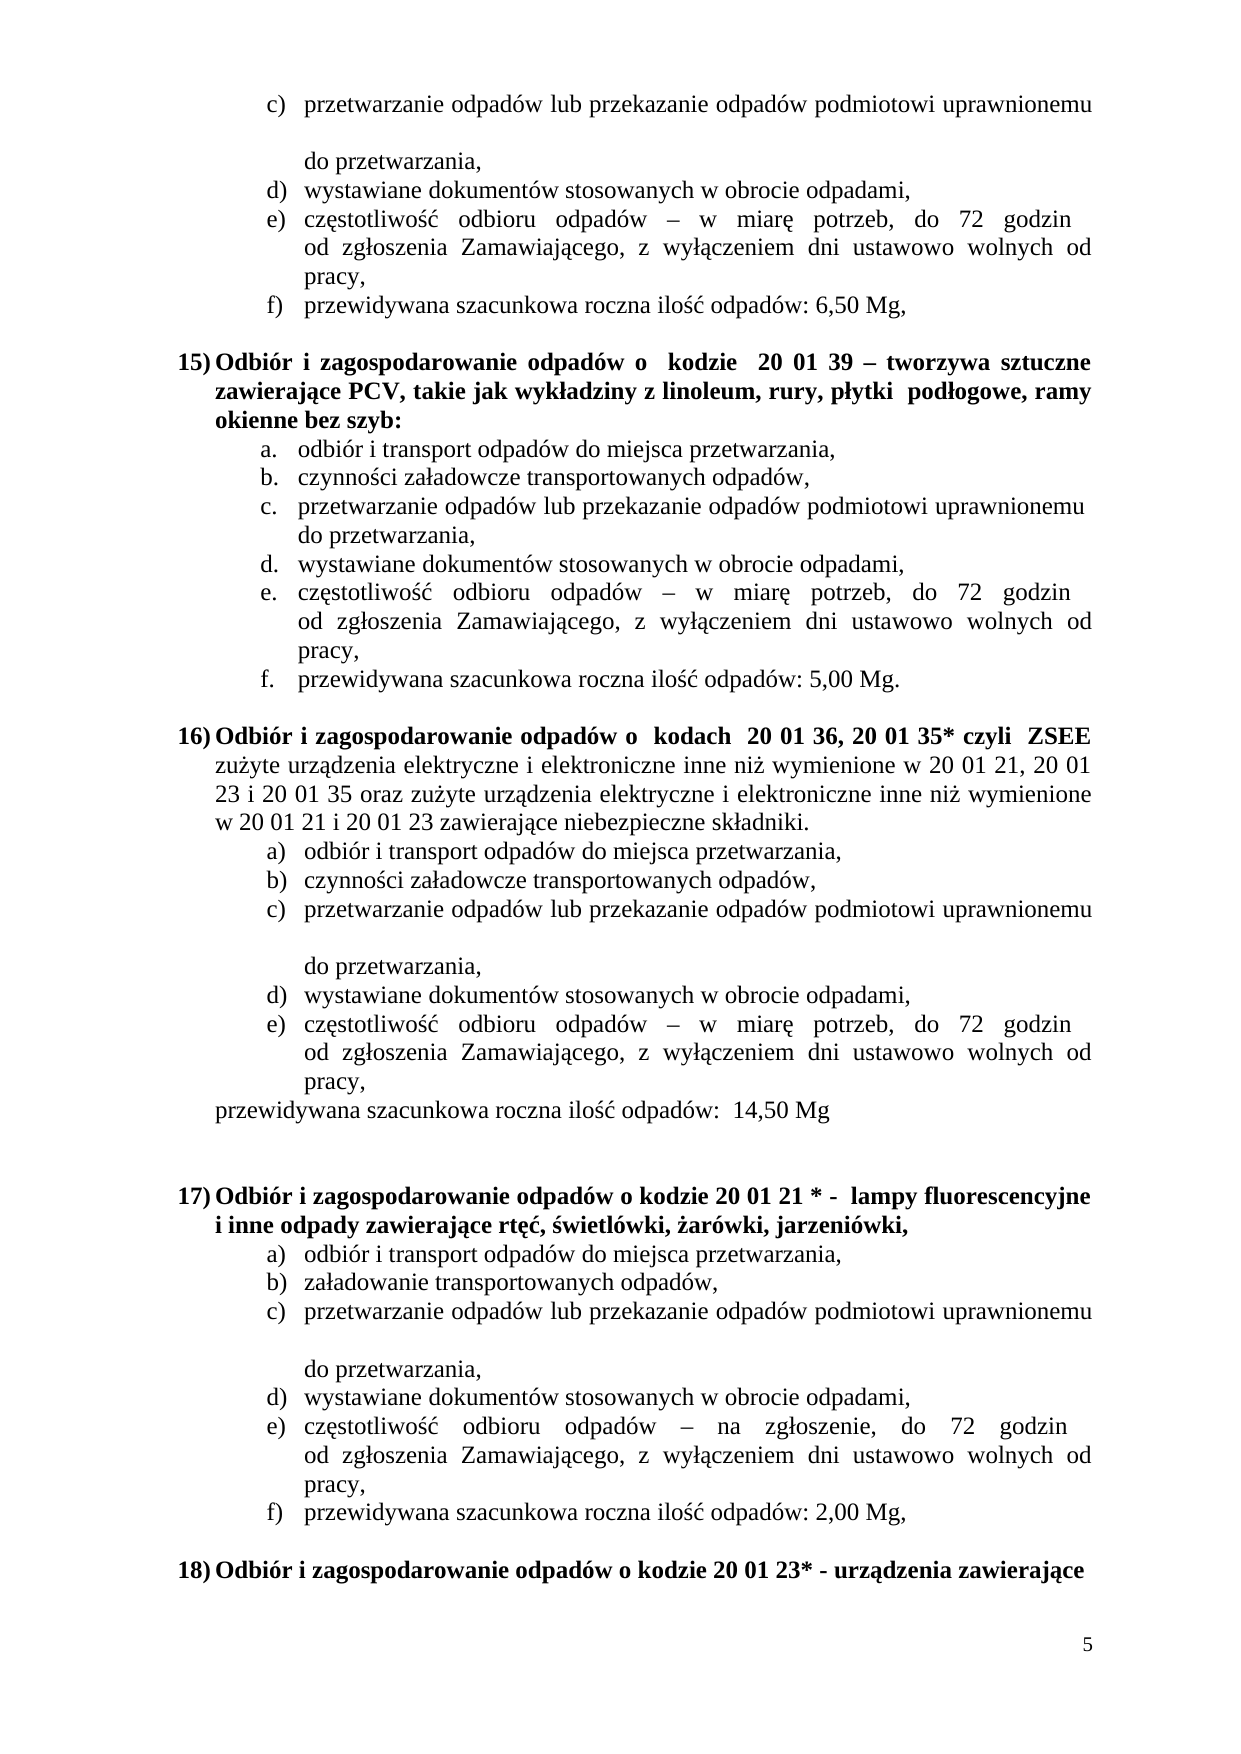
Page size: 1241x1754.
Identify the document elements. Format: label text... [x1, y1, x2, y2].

list przewidywana szacunkowa roczna ilość odpadów: 2,00 Mg, [266, 1497, 1092, 1526]
list Odbiór i zagospodarowanie odpadów o kodach 20 01 36, 20 01 35* czyli ZSEE zużyte urządzenia elektryczne i elektroniczne inne niż wymienione w 20 01 21, 20 01 23 i 20 01 35 oraz zużyte urządzenia elektryczne i elektroniczne inne niż wymienione w 20 01 21 i 20 01 23 zawierające niebezpieczne składniki. [177, 721, 1092, 836]
list załadowanie transportowanych odpadów, [266, 1267, 1092, 1296]
list wystawiane dokumentów stosowanych w obrocie odpadami, [266, 175, 1092, 204]
list częstotliwość odbioru odpadów – w miarę potrzeb, do 72 godzin od zgłoszenia Zamawiającego, z wyłączeniem dni ustawowo wolnych od pracy, [260, 577, 1092, 664]
list częstotliwość odbioru odpadów – w miarę potrzeb, do 72 godzin od zgłoszenia Zamawiającego, z wyłączeniem dni ustawowo wolnych od pracy, [266, 204, 1092, 290]
list Odbiór i zagospodarowanie odpadów o kodzie 20 01 21 * - lampy fluorescencyjne i inne odpady zawierające rtęć, świetlówki, żarówki, jarzeniówki, [177, 1181, 1092, 1239]
list częstotliwość odbioru odpadów – na zgłoszenie, do 72 godzin od zgłoszenia Zamawiającego, z wyłączeniem dni ustawowo wolnych od pracy, [266, 1411, 1092, 1497]
list przewidywana szacunkowa roczna ilość odpadów: 5,00 Mg. [260, 664, 1092, 692]
list przetwarzanie odpadów lub przekazanie odpadów podmiotowi uprawnionemu do przetwarzania, [266, 1296, 1092, 1382]
list Odbiór i zagospodarowanie odpadów o kodzie 20 01 23* - urządzenia zawierające [177, 1555, 1092, 1584]
list odbiór i transport odpadów do miejsca przetwarzania, [266, 836, 1092, 865]
list przetwarzanie odpadów lub przekazanie odpadów podmiotowi uprawnionemu do przetwarzania, [266, 894, 1092, 980]
list Odbiór i zagospodarowanie odpadów o kodzie 20 01 39 – tworzywa sztuczne zawierające PCV, takie jak wykładziny z linoleum, rury, płytki podłogowe, ramy okienne bez szyb: [177, 347, 1092, 434]
list wystawiane dokumentów stosowanych w obrocie odpadami, [266, 980, 1092, 1009]
list przewidywana szacunkowa roczna ilość odpadów: 6,50 Mg, [266, 290, 1092, 319]
list odbiór i transport odpadów do miejsca przetwarzania, [266, 1239, 1092, 1267]
list wystawiane dokumentów stosowanych w obrocie odpadami, [260, 549, 1092, 577]
list przetwarzanie odpadów lub przekazanie odpadów podmiotowi uprawnionemu do przetwarzania, [260, 491, 1092, 549]
list wystawiane dokumentów stosowanych w obrocie odpadami, [266, 1382, 1092, 1411]
list czynności załadowcze transportowanych odpadów, [260, 462, 1092, 491]
list przetwarzanie odpadów lub przekazanie odpadów podmiotowi uprawnionemu do przetwarzania, [266, 89, 1092, 175]
list częstotliwość odbioru odpadów – w miarę potrzeb, do 72 godzin od zgłoszenia Zamawiającego, z wyłączeniem dni ustawowo wolnych od pracy, [266, 1009, 1092, 1095]
list przewidywana szacunkowa roczna ilość odpadów: 14,50 Mg [215, 1095, 1092, 1124]
list czynności załadowcze transportowanych odpadów, [266, 865, 1092, 894]
list odbiór i transport odpadów do miejsca przetwarzania, [260, 434, 1092, 462]
